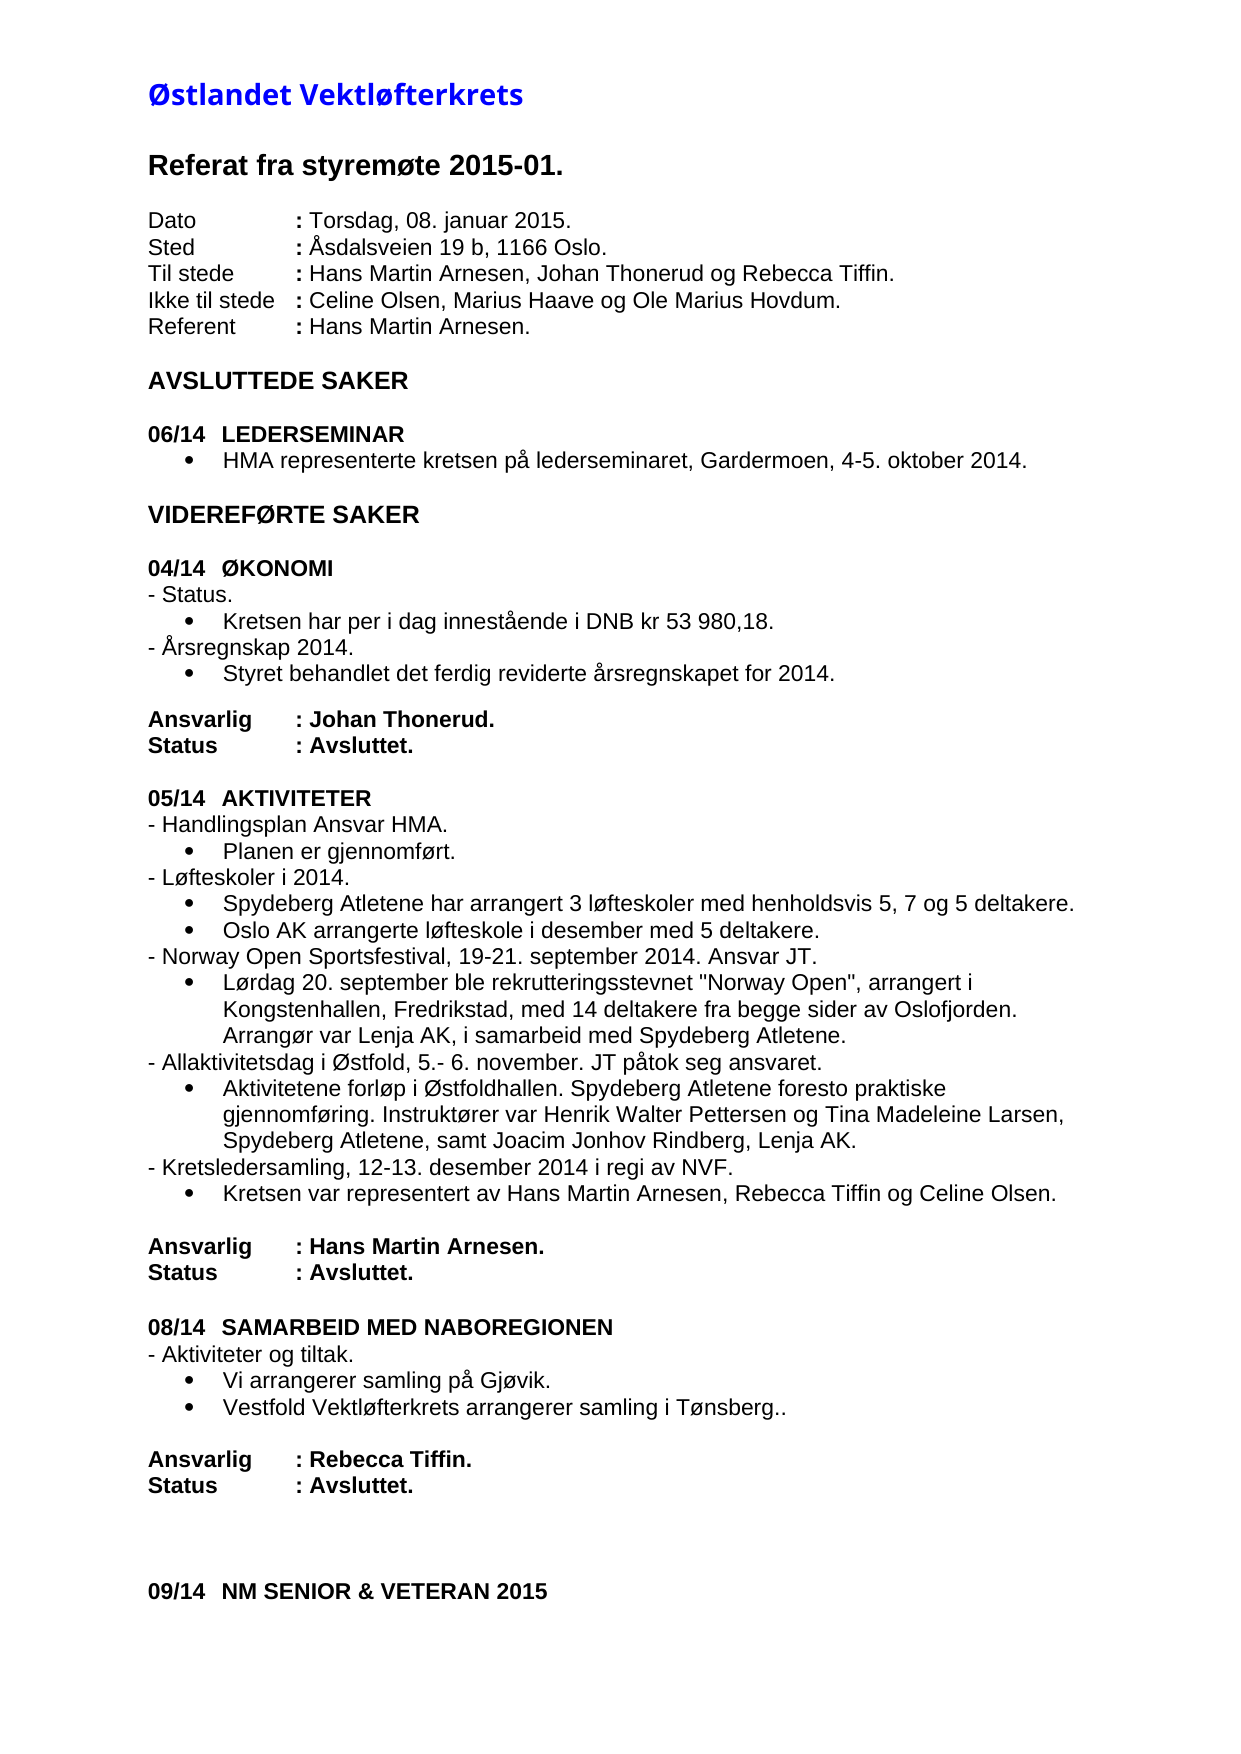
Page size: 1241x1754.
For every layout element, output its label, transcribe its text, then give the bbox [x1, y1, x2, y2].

list Kretsen har per i dag innestående i DNB kr 53 980,18. [185, 608, 1093, 634]
text - Løfteskoler i 2014. [148, 864, 1093, 890]
list Arrangør var Lenja AK, i samarbeid med Spydeberg Atletene. [223, 1022, 1093, 1048]
list Vi arrangerer samling på Gjøvik. [185, 1367, 1093, 1393]
text 05/14 AKTIVITETER [148, 785, 1093, 811]
text - Aktiviteter og tiltak. [148, 1341, 1093, 1367]
text - Allaktivitetsdag i Østfold, 5.- 6. november. JT påtok seg ansvaret. [148, 1048, 1093, 1075]
text 04/14 ØKONOMI [148, 555, 1093, 581]
list Vestfold Vektløfterkrets arrangerer samling i Tønsberg.. [185, 1393, 1093, 1420]
text Sted : Åsdalsveien 19 b, 1166 Oslo. [148, 234, 1093, 260]
text - Status. [148, 581, 1093, 608]
text Status : Avsluttet. [148, 1259, 1093, 1286]
text Ansvarlig : Hans Martin Arnesen. [148, 1233, 1093, 1259]
list Spydeberg Atletene har arrangert 3 løfteskoler med henholdsvis 5, 7 og 5 deltakere. [185, 890, 1093, 917]
text Referent : Hans Martin Arnesen. [148, 313, 1093, 339]
text - Kretsledersamling, 12-13. desember 2014 i regi av NVF. [148, 1154, 1093, 1180]
list Aktivitetene forløp i Østfoldhallen. Spydeberg Atletene foresto praktiske gjennomføring. Instruktører var Henrik Walter Pettersen og Tina Madeleine Larsen, Spydeberg Atletene, samt Joacim Jonhov Rindberg, Lenja AK. [185, 1075, 1093, 1154]
text Ikke til stede : Celine Olsen, Marius Haave og Ole Marius Hovdum. [148, 287, 1093, 313]
text Dato : Torsdag, 08. januar 2015. [148, 207, 1093, 234]
list HMA representerte kretsen på lederseminaret, Gardermoen, 4-5. oktober 2014. [185, 447, 1093, 473]
text Status : Avsluttet. [148, 1472, 1093, 1499]
list Lørdag 20. september ble rekrutteringsstevnet "Norway Open", arrangert i Kongstenhallen, Fredrikstad, med 14 deltakere fra begge sider av Oslofjorden. [185, 969, 1093, 1022]
list Oslo AK arrangerte løfteskole i desember med 5 deltakere. [185, 917, 1093, 943]
text VIDEREFØRTE SAKER [148, 500, 1093, 528]
list Kretsen var representert av Hans Martin Arnesen, Rebecca Tiffin og Celine Olsen. [185, 1180, 1093, 1207]
text 09/14 NM SENIOR & VETERAN 2015 [148, 1578, 1093, 1604]
text - Handlingsplan Ansvar HMA. [148, 811, 1093, 838]
text AVSLUTTEDE SAKER [148, 366, 1093, 394]
list Styret behandlet det ferdig reviderte årsregnskapet for 2014. [185, 660, 1093, 687]
text Til stede : Hans Martin Arnesen, Johan Thonerud og Rebecca Tiffin. [148, 260, 1093, 287]
text Referat fra styremøte 2015-01. [148, 148, 1093, 181]
list Planen er gjennomført. [185, 838, 1093, 864]
text 06/14 LEDERSEMINAR [148, 394, 1093, 447]
text - Norway Open Sportsfestival, 19-21. september 2014. Ansvar JT. [148, 943, 1093, 969]
text Status : Avsluttet. [148, 732, 1093, 758]
text Ansvarlig : Rebecca Tiffin. [148, 1446, 1093, 1472]
text - Årsregnskap 2014. [148, 634, 1093, 660]
text Ansvarlig : Johan Thonerud. [148, 706, 1093, 732]
text 08/14 SAMARBEID MED NABOREGIONEN [148, 1314, 1093, 1341]
